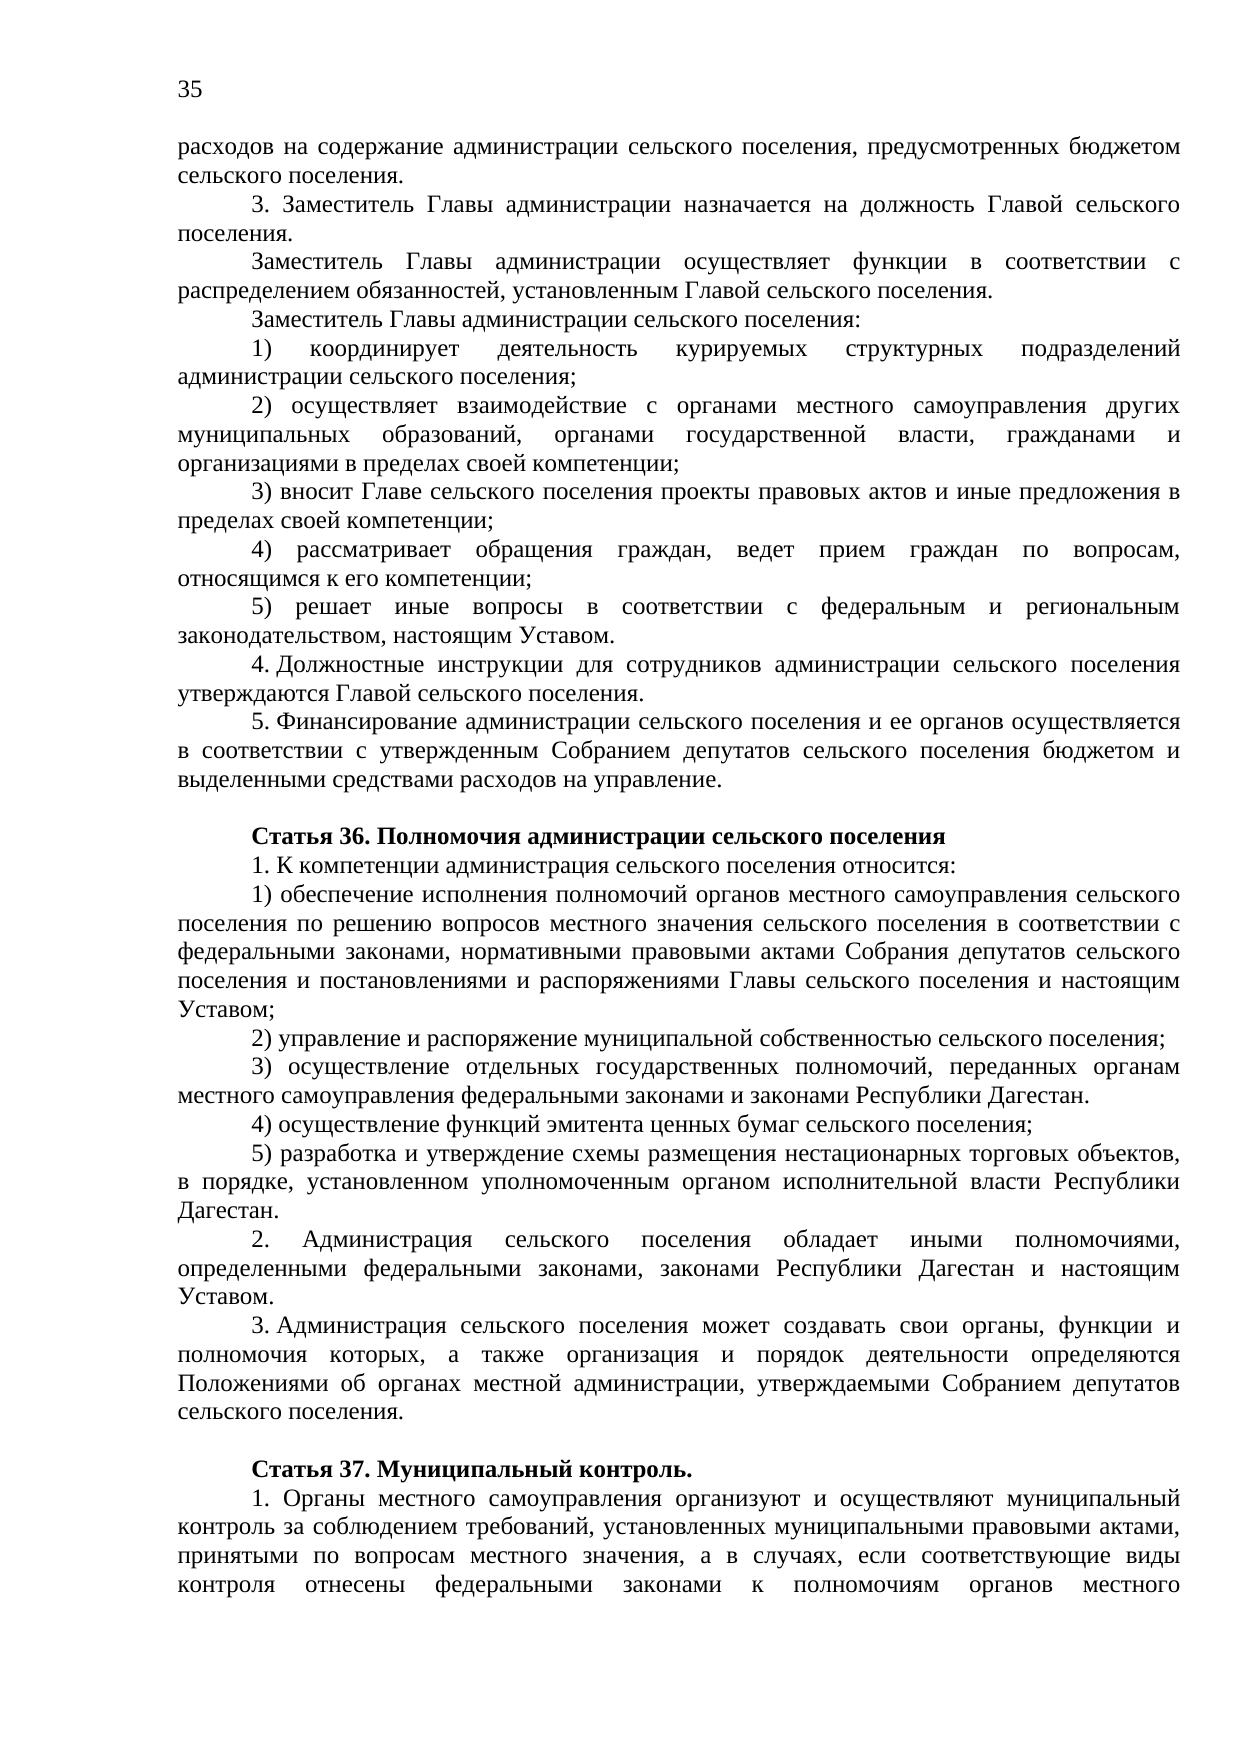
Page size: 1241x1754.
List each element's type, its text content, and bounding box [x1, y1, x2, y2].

text 1) координирует деятельность курируемых структурных подразделений администрации сельского поселения; [177, 333, 1181, 390]
text Заместитель Главы администрации сельского поселения: [177, 304, 1181, 333]
text Статья 36. Полномочия администрации сельского поселения [177, 821, 1181, 850]
text 3. Администрация сельского поселения может создавать свои органы, функции и полномочия которых, а также организация и порядок деятельности определяются Положениями об органах местной администрации, утверждаемыми Собранием депутатов сельского поселения. [177, 1310, 1181, 1425]
text 4) рассматривает обращения граждан, ведет прием граждан по вопросам, относящимся к его компетенции; [177, 534, 1181, 591]
text 5. Финансирование администрации сельского поселения и ее органов осуществляется в соответствии с утвержденным Собранием депутатов сельского поселения бюджетом и выделенными средствами расходов на управление. [177, 706, 1181, 793]
text Статья 37. Муниципальный контроль. [177, 1454, 1181, 1483]
text 1. К компетенции администрация сельского поселения относится: [177, 850, 1181, 879]
text 2. Администрация сельского поселения обладает иными полномочиями, определенными федеральными законами, законами Республики Дагестан и настоящим Уставом. [177, 1224, 1181, 1310]
text 3) осуществление отдельных государственных полномочий, переданных органам местного самоуправления федеральными законами и законами Республики Дагестан. [177, 1051, 1181, 1109]
text 2) осуществляет взаимодействие с органами местного самоуправления других муниципальных образований, органами государственной власти, гражданами и организациями в пределах своей компетенции; [177, 390, 1181, 476]
text 2) управление и распоряжение муниципальной собственностью сельского поселения; [177, 1023, 1181, 1051]
text 4. Должностные инструкции для сотрудников администрации сельского поселения утверждаются Главой сельского поселения. [177, 649, 1181, 706]
text Заместитель Главы администрации осуществляет функции в соответствии с распределением обязанностей, установленным Главой сельского поселения. [177, 246, 1181, 304]
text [177, 131, 1181, 189]
text 5) решает иные вопросы в соответствии с федеральным и региональным законодательством, настоящим Уставом. [177, 591, 1181, 649]
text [177, 1483, 1181, 1598]
text 3. Заместитель Главы администрации назначается на должность Главой сельского поселения. [177, 189, 1181, 246]
text 1) обеспечение исполнения полномочий органов местного самоуправления сельского поселения по решению вопросов местного значения сельского поселения в соответствии с федеральными законами, нормативными правовыми актами Собрания депутатов сельского поселения и постановлениями и распоряжениями Главы сельского поселения и настоящим Уставом; [177, 879, 1181, 1023]
text 4) осуществление функций эмитента ценных бумаг сельского поселения; [177, 1109, 1181, 1138]
text 5) разработка и утверждение схемы размещения нестационарных торговых объектов, в порядке, установленном уполномоченным органом исполнительной власти Республики Дагестан. [177, 1138, 1181, 1224]
text 3) вносит Главе сельского поселения проекты правовых актов и иные предложения в пределах своей компетенции; [177, 476, 1181, 534]
